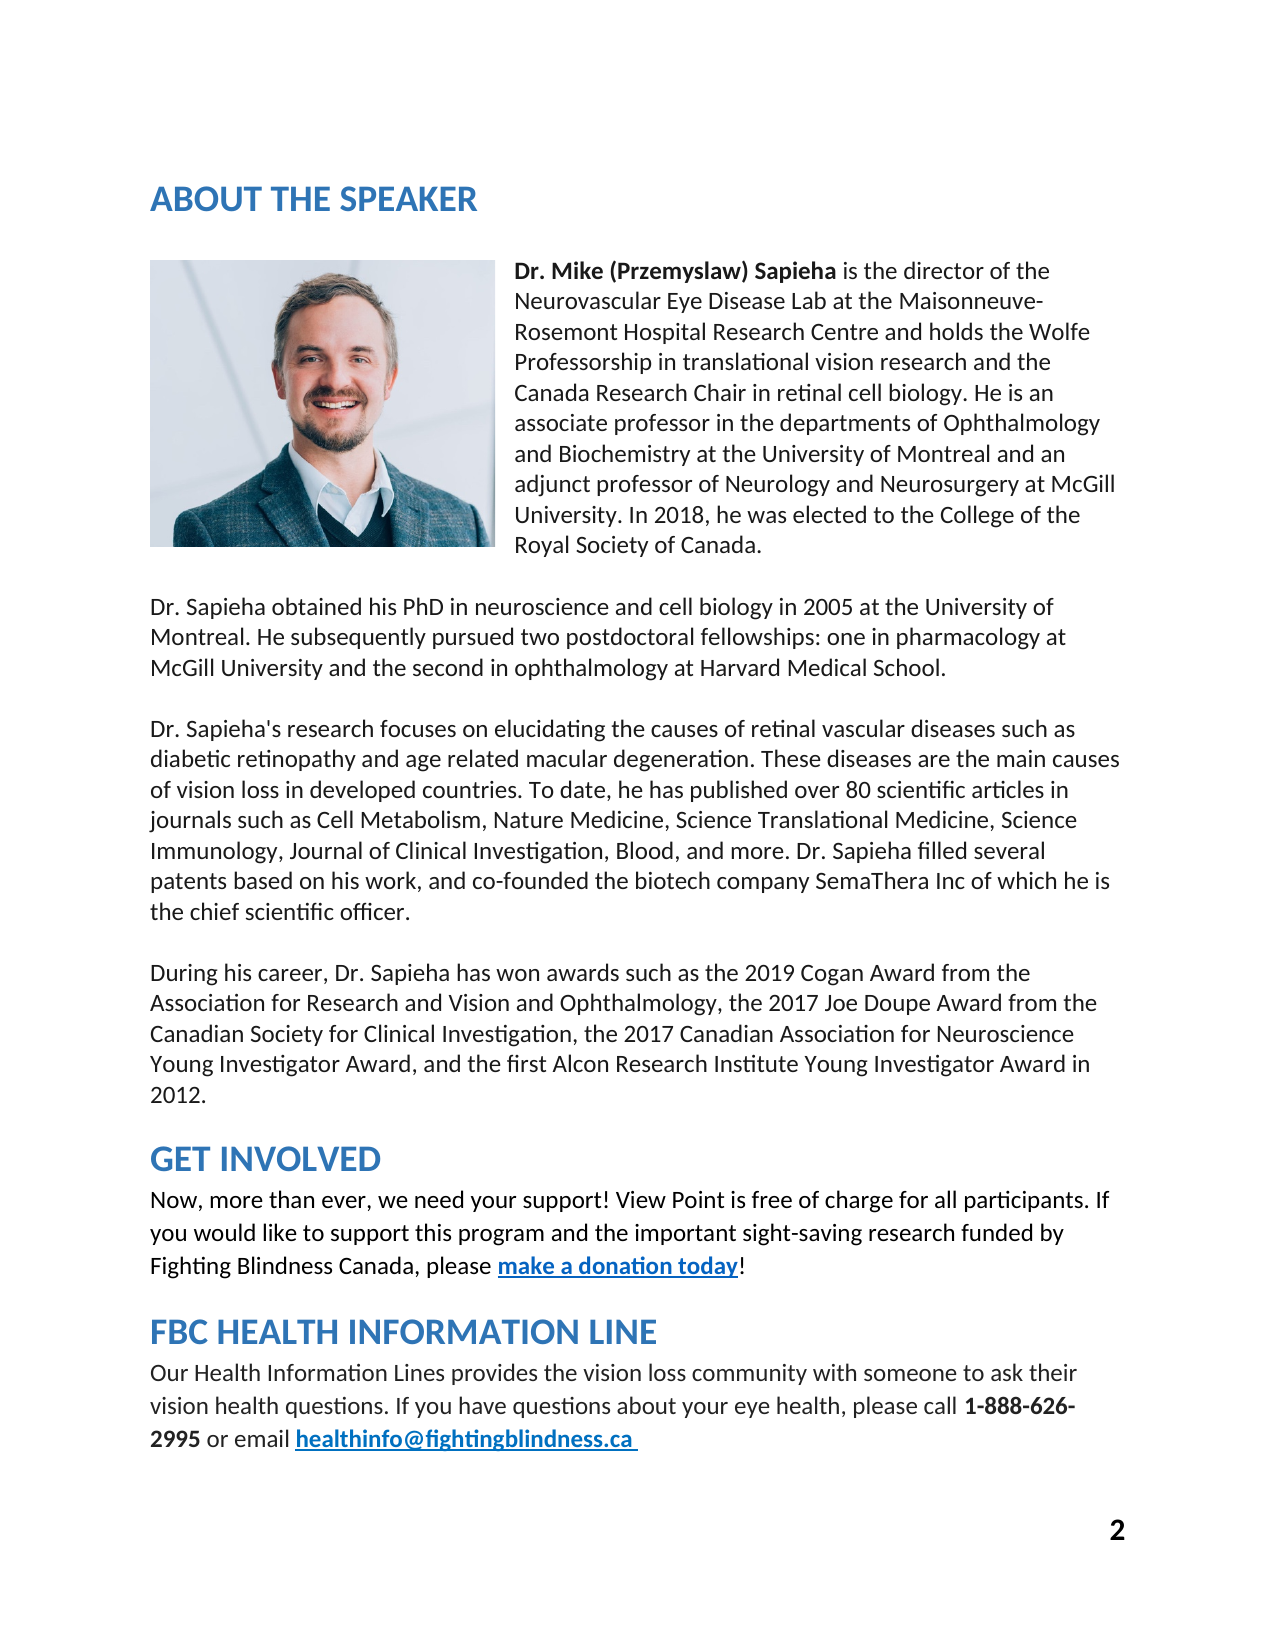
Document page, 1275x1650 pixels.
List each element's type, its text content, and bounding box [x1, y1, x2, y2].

text Dr. Sapieha's research focuses on elucidating the causes of retinal vascular diseases such as diabetic retinopathy and age related macular degeneration. These diseases are the main causes of vision loss in developed countries. To date, he has published over 80 scientific articles in journals such as Cell Metabolism, Nature Medicine, Science Translational Medicine, Science Immunology, Journal of Clinical Investigation, Blood, and more. Dr. Sapieha filled several patents based on his work, and co-founded the biotech company SemaThera Inc of which he is the chief scientific officer. [150, 713, 1125, 926]
text During his career, Dr. Sapieha has won awards such as the 2019 Cogan Award from the Association for Research and Vision and Ophthalmology, the 2017 Joe Doupe Award from the Canadian Society for Clinical Investigation, the 2017 Canadian Association for Neuroscience Young Investigator Award, and the first Alcon Research Institute Young Investigator Award in 2012. [150, 957, 1125, 1109]
subtitle GET INVOLVED [150, 1134, 1125, 1180]
picture [150, 260, 496, 547]
text Now, more than ever, we need your support! View Point is free of charge for all participants. If you would like to support this program and the important sight-saving research funded by Fighting Blindness Canada, please make a donation today! [150, 1184, 1125, 1280]
text Our Health Information Lines provides the vision loss community with someone to ask their vision health questions. If you have questions about your eye health, please call 1-888-626-2995 or email healthinfo@fightingblindness.ca [150, 1357, 1125, 1454]
picture [180, 520, 189, 529]
text Dr. Sapieha obtained his PhD in neuroscience and cell biology in 2005 at the University of Montreal. He subsequently pursued two postdoctoral fellowships: one in pharmacology at McGill University and the second in ophthalmology at Harvard Medical School. [150, 591, 1125, 682]
subtitle FBC HEALTH INFORMATION LINE [150, 1308, 1125, 1354]
picture [212, 530, 219, 536]
subtitle ABOUT THE SPEAKER [150, 175, 1125, 221]
